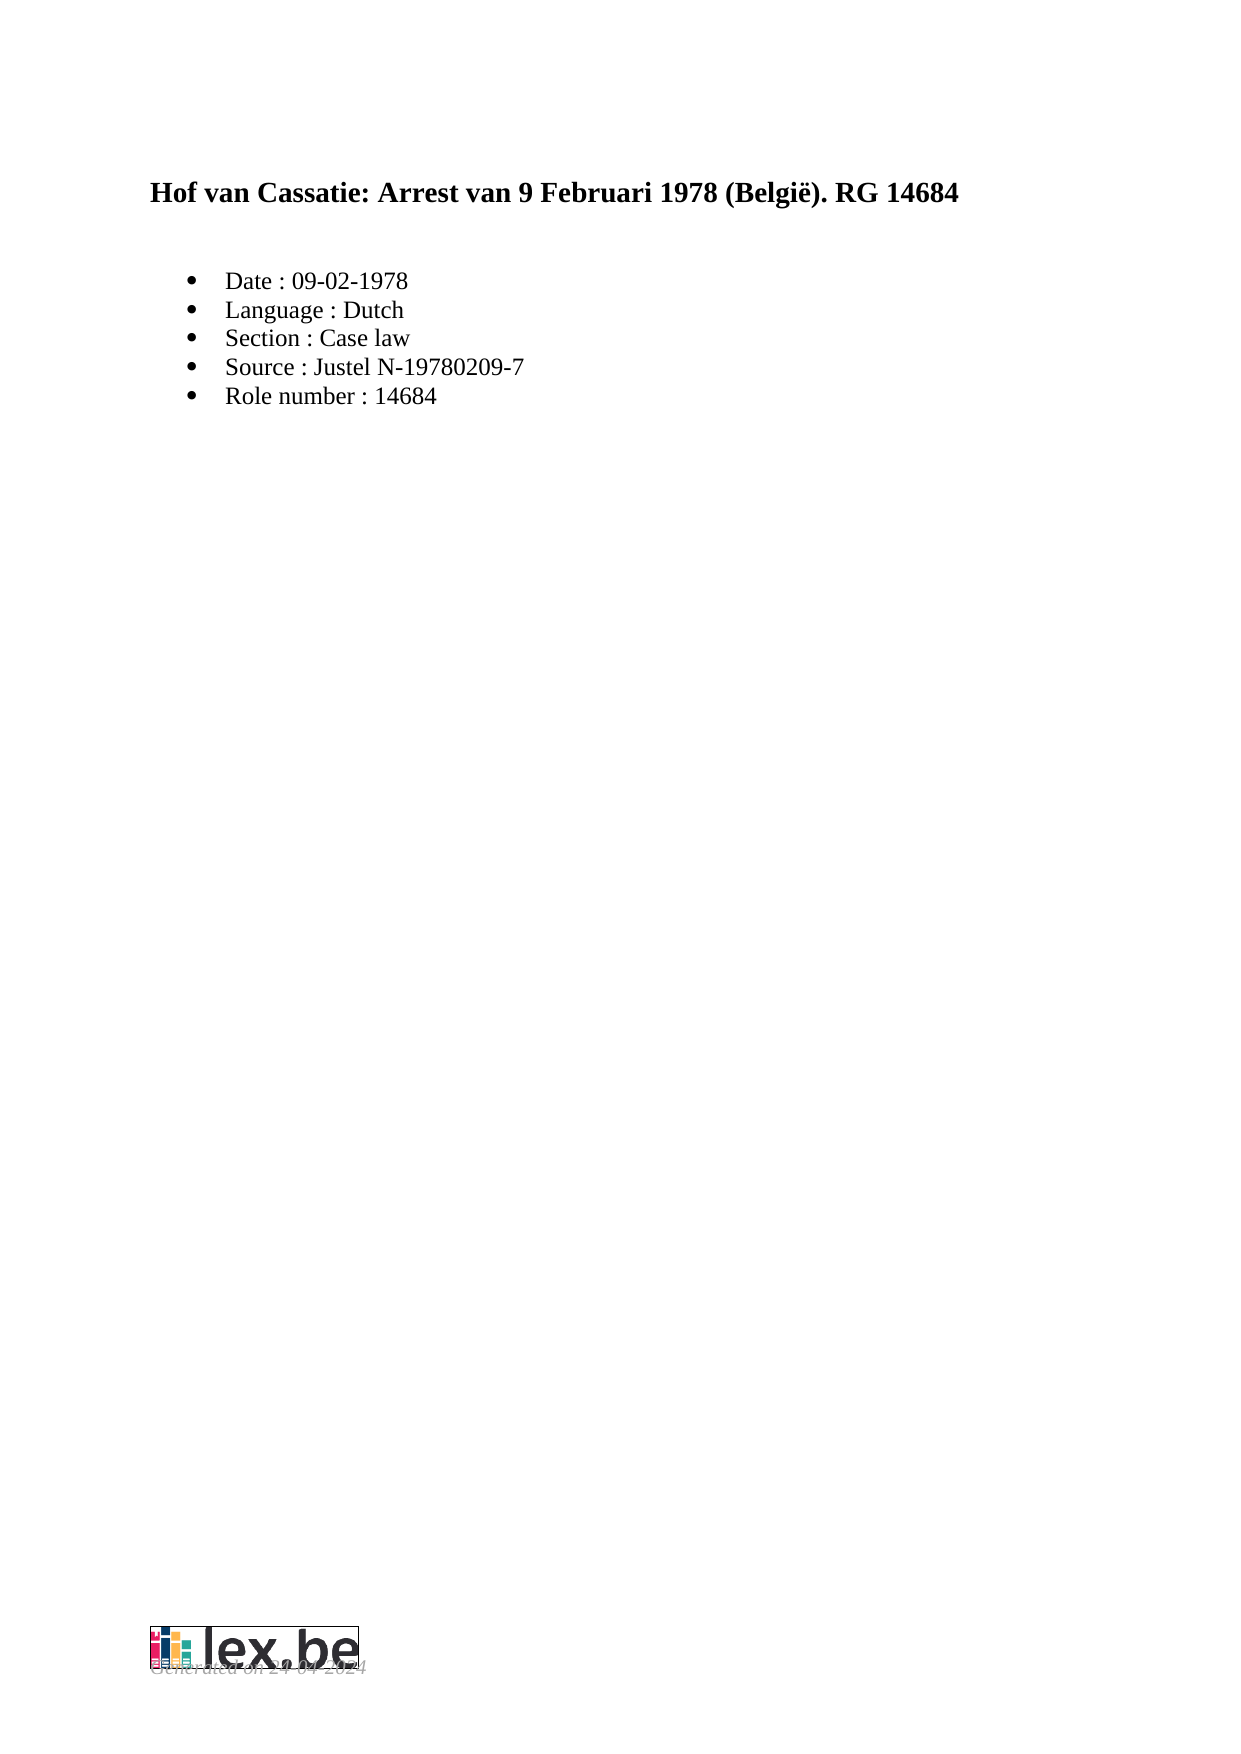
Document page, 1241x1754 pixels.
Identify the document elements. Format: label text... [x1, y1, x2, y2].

list Language : Dutch [187, 295, 1090, 323]
list Date : 09-02-1978 [187, 266, 1090, 295]
list Source : Justel N-19780209-7 [187, 352, 1090, 381]
list Role number : 14684 [187, 381, 1090, 410]
list Section : Case law [187, 323, 1090, 352]
picture [151, 1627, 358, 1668]
subtitle Hof van Cassatie: Arrest van 9 Februari 1978 (België). RG 14684 [150, 175, 1090, 208]
